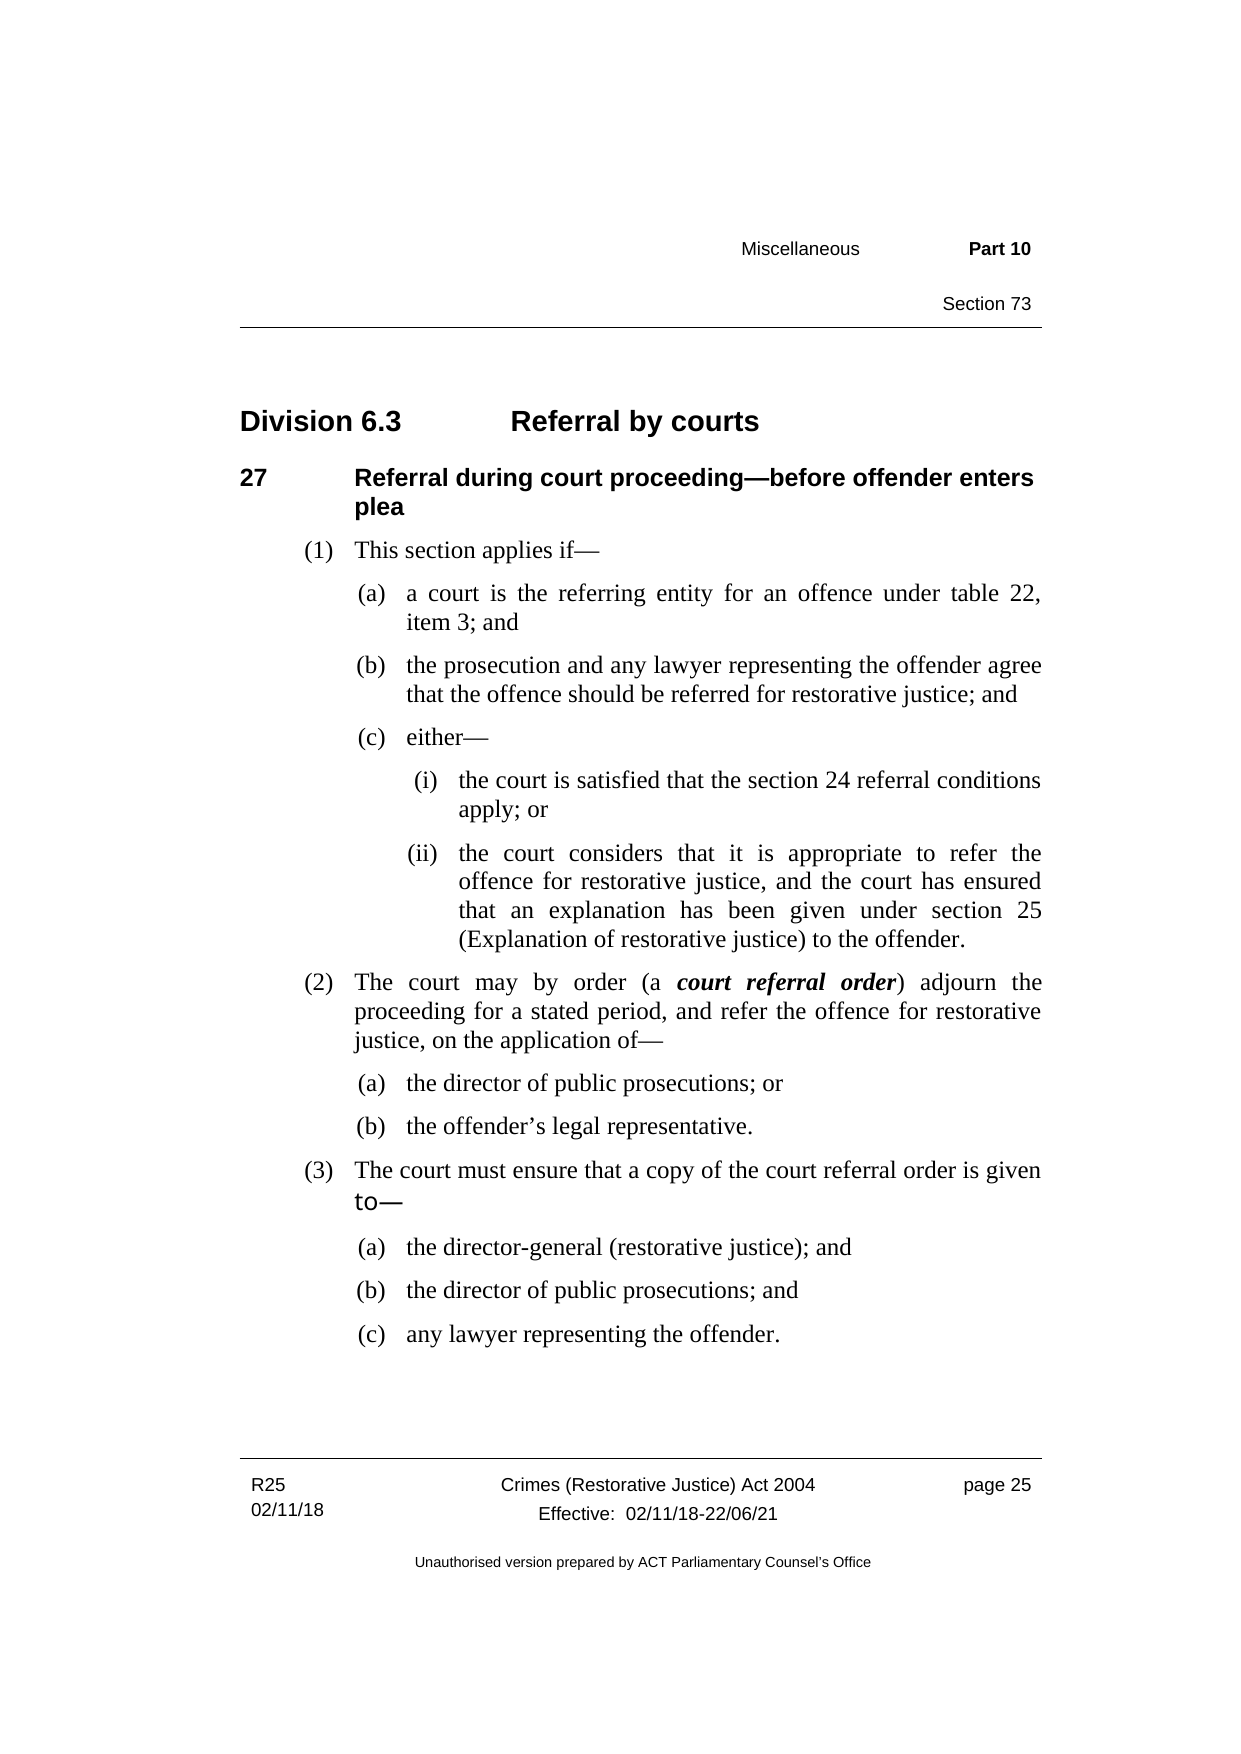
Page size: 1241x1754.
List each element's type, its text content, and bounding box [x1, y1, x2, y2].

text 27 Referral during court proceeding—before offender enters plea [239, 463, 1042, 520]
text (b) the offender’s legal representative. [239, 1111, 1042, 1140]
text (ii) the court considers that it is appropriate to refer the offence for restorative justice, and the court has ensured that an explanation has been given under section 25 (Explanation of restorative justice) to the offender. [239, 838, 1042, 953]
text (b) the director of public prosecutions; and [239, 1276, 1042, 1304]
text (1) This section applies if— [239, 535, 1042, 563]
text (3) The court must ensure that a copy of the court referral order is given to— [239, 1155, 1042, 1218]
text (i) the court is satisfied that the section 24 referral conditions apply; or [239, 766, 1042, 823]
text (a) a court is the referring entity for an offence under table 22, item 3; and [239, 578, 1042, 636]
text (c) any lawyer representing the offender. [239, 1319, 1042, 1348]
text (b) the prosecution and any lawyer representing the offender agree that the offence should be referred for restorative justice; and [239, 650, 1042, 708]
text (a) the director of public prosecutions; or [239, 1068, 1042, 1097]
text Division 6.3 Referral by courts [239, 404, 1042, 438]
text (2) The court may by order (a court referral order) adjourn the proceeding for a stated period, and refer the offence for restorative justice, on the application of— [239, 967, 1042, 1053]
text (a) the director-general (restorative justice); and [239, 1232, 1042, 1261]
text (c) either— [239, 722, 1042, 751]
